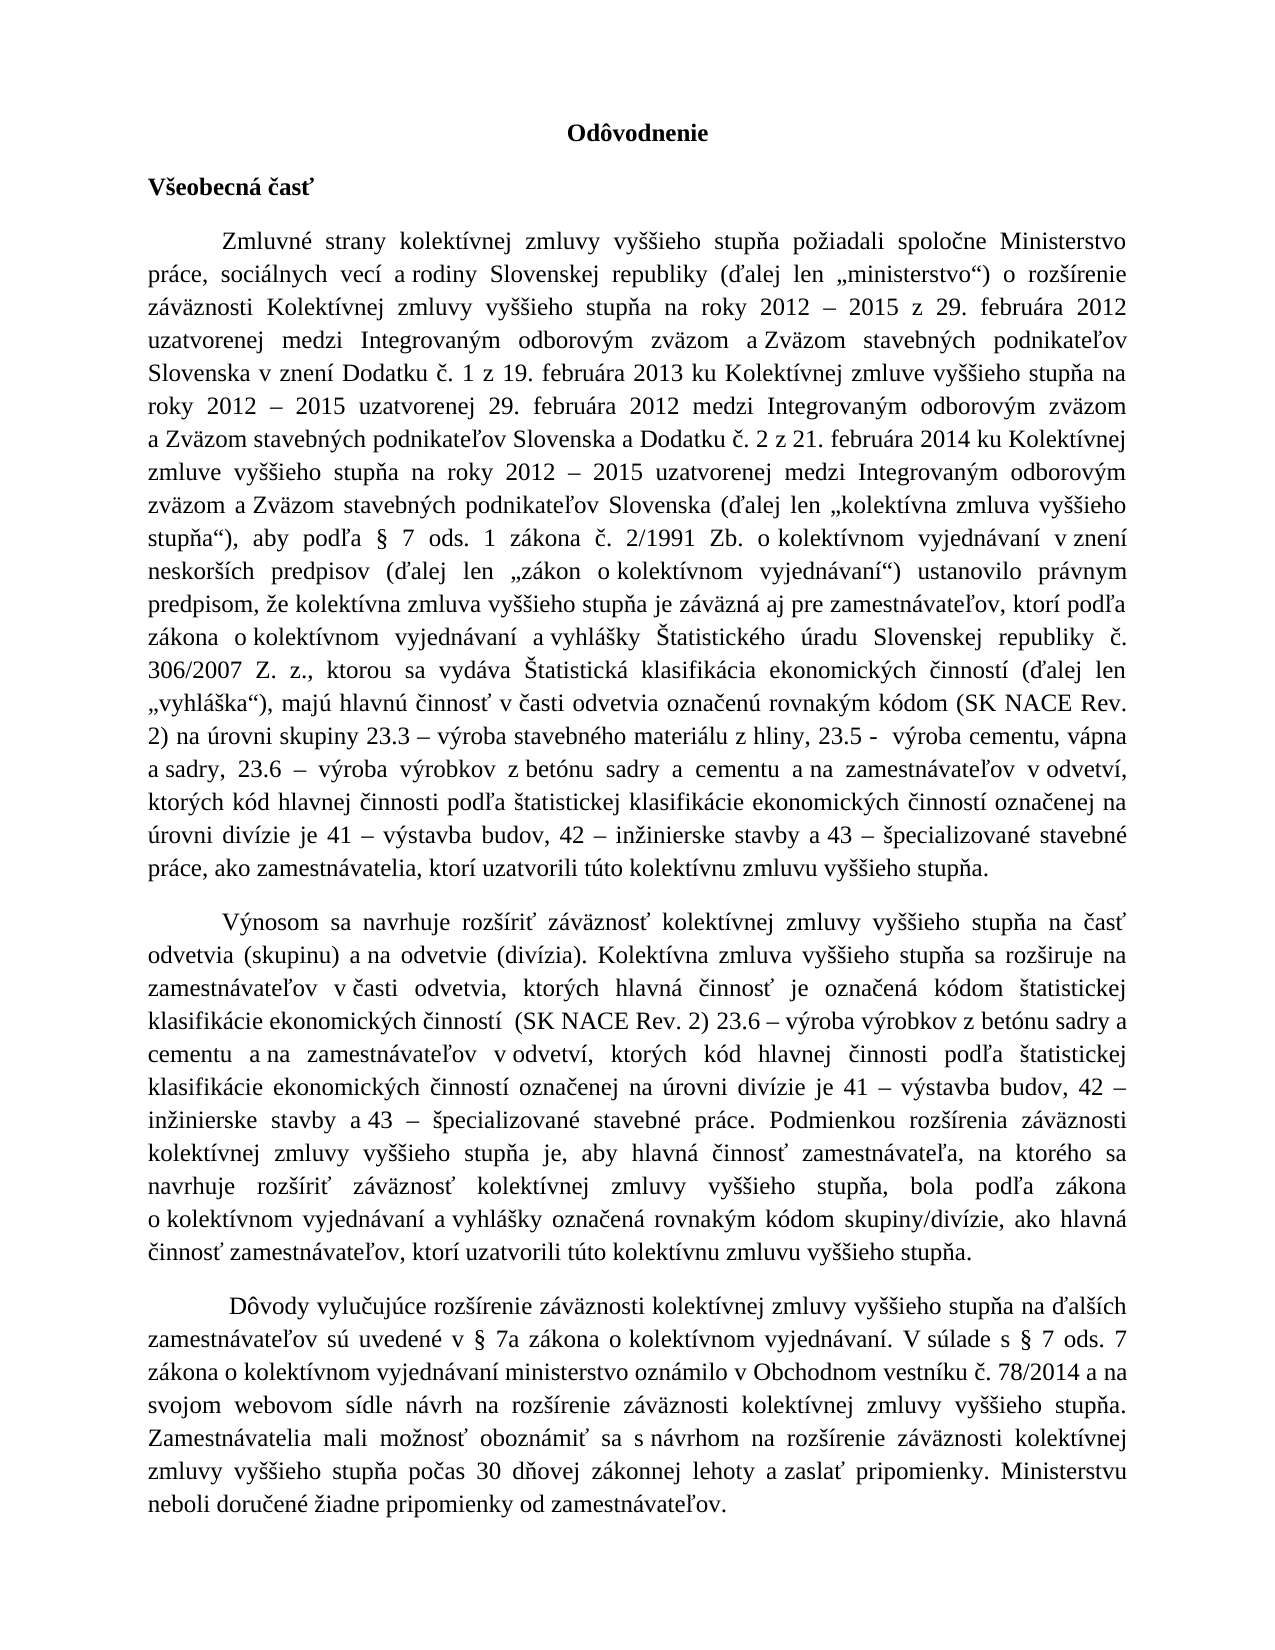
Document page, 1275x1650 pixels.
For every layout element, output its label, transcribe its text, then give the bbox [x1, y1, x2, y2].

text Dôvody vylučujúce rozšírenie záväznosti kolektívnej zmluvy vyššieho stupňa na ďalších zamestnávateľov sú uvedené v § 7a zákona o kolektívnom vyjednávaní. V súlade s § 7 ods. 7 zákona o kolektívnom vyjednávaní ministerstvo oznámilo v Obchodnom vestníku č. 78/2014 a na svojom webovom sídle návrh na rozšírenie záväznosti kolektívnej zmluvy vyššieho stupňa. Zamestnávatelia mali možnosť oboznámiť sa s návrhom na rozšírenie záväznosti kolektívnej zmluvy vyššieho stupňa počas 30 dňovej zákonnej lehoty a zaslať pripomienky. Ministerstvu neboli doručené žiadne pripomienky od zamestnávateľov. [148, 1291, 1127, 1518]
text Odôvodnenie [148, 118, 1127, 147]
text Zmluvné strany kolektívnej zmluvy vyššieho stupňa požiadali spoločne Ministerstvo práce, sociálnych vecí a rodiny Slovenskej republiky (ďalej len „ministerstvo“) o rozšírenie záväznosti Kolektívnej zmluvy vyššieho stupňa na roky 2012 – 2015 z 29. februára 2012 uzatvorenej medzi Integrovaným odborovým zväzom a Zväzom stavebných podnikateľov Slovenska v znení Dodatku č. 1 z 19. februára 2013 ku Kolektívnej zmluve vyššieho stupňa na roky 2012 – 2015 uzatvorenej 29. februára 2012 medzi Integrovaným odborovým zväzom a Zväzom stavebných podnikateľov Slovenska a Dodatku č. 2 z 21. februára 2014 ku Kolektívnej zmluve vyššieho stupňa na roky 2012 – 2015 uzatvorenej medzi Integrovaným odborovým zväzom a Zväzom stavebných podnikateľov Slovenska (ďalej len „kolektívna zmluva vyššieho stupňa“), aby podľa § 7 ods. 1 zákona č. 2/1991 Zb. o kolektívnom vyjednávaní v znení neskorších predpisov (ďalej len „zákon o kolektívnom vyjednávaní“) ustanovilo právnym predpisom, že kolektívna zmluva vyššieho stupňa je záväzná aj pre zamestnávateľov, ktorí podľa zákona o kolektívnom vyjednávaní a vyhlášky Štatistického úradu Slovenskej republiky č. 306/2007 Z. z., ktorou sa vydáva Štatistická klasifikácia ekonomických činností (ďalej len „vyhláška“), majú hlavnú činnosť v časti odvetvia označenú rovnakým kódom (SK NACE Rev. 2) na úrovni skupiny 23.3 – výroba stavebného materiálu z hliny, 23.5 - výroba cementu, vápna a sadry, 23.6 – výroba výrobkov z betónu sadry a cementu a na zamestnávateľov v odvetví, ktorých kód hlavnej činnosti podľa štatistickej klasifikácie ekonomických činností označenej na úrovni divízie je 41 – výstavba budov, 42 – inžinierske stavby a 43 – špecializované stavebné práce, ako zamestnávatelia, ktorí uzatvorili túto kolektívnu zmluvu vyššieho stupňa. [148, 226, 1127, 882]
text Všeobecná časť [148, 172, 1127, 201]
text Výnosom sa navrhuje rozšíriť záväznosť kolektívnej zmluvy vyššieho stupňa na časť odvetvia (skupinu) a na odvetvie (divízia). Kolektívna zmluva vyššieho stupňa sa rozširuje na zamestnávateľov v časti odvetvia, ktorých hlavná činnosť je označená kódom štatistickej klasifikácie ekonomických činností (SK NACE Rev. 2) 23.6 – výroba výrobkov z betónu sadry a cementu a na zamestnávateľov v odvetví, ktorých kód hlavnej činnosti podľa štatistickej klasifikácie ekonomických činností označenej na úrovni divízie je 41 – výstavba budov, 42 – inžinierske stavby a 43 – špecializované stavebné práce. Podmienkou rozšírenia záväznosti kolektívnej zmluvy vyššieho stupňa je, aby hlavná činnosť zamestnávateľa, na ktorého sa navrhuje rozšíriť záväznosť kolektívnej zmluvy vyššieho stupňa, bola podľa zákona o kolektívnom vyjednávaní a vyhlášky označená rovnakým kódom skupiny/divízie, ako hlavná činnosť zamestnávateľov, ktorí uzatvorili túto kolektívnu zmluvu vyššieho stupňa. [148, 907, 1127, 1266]
